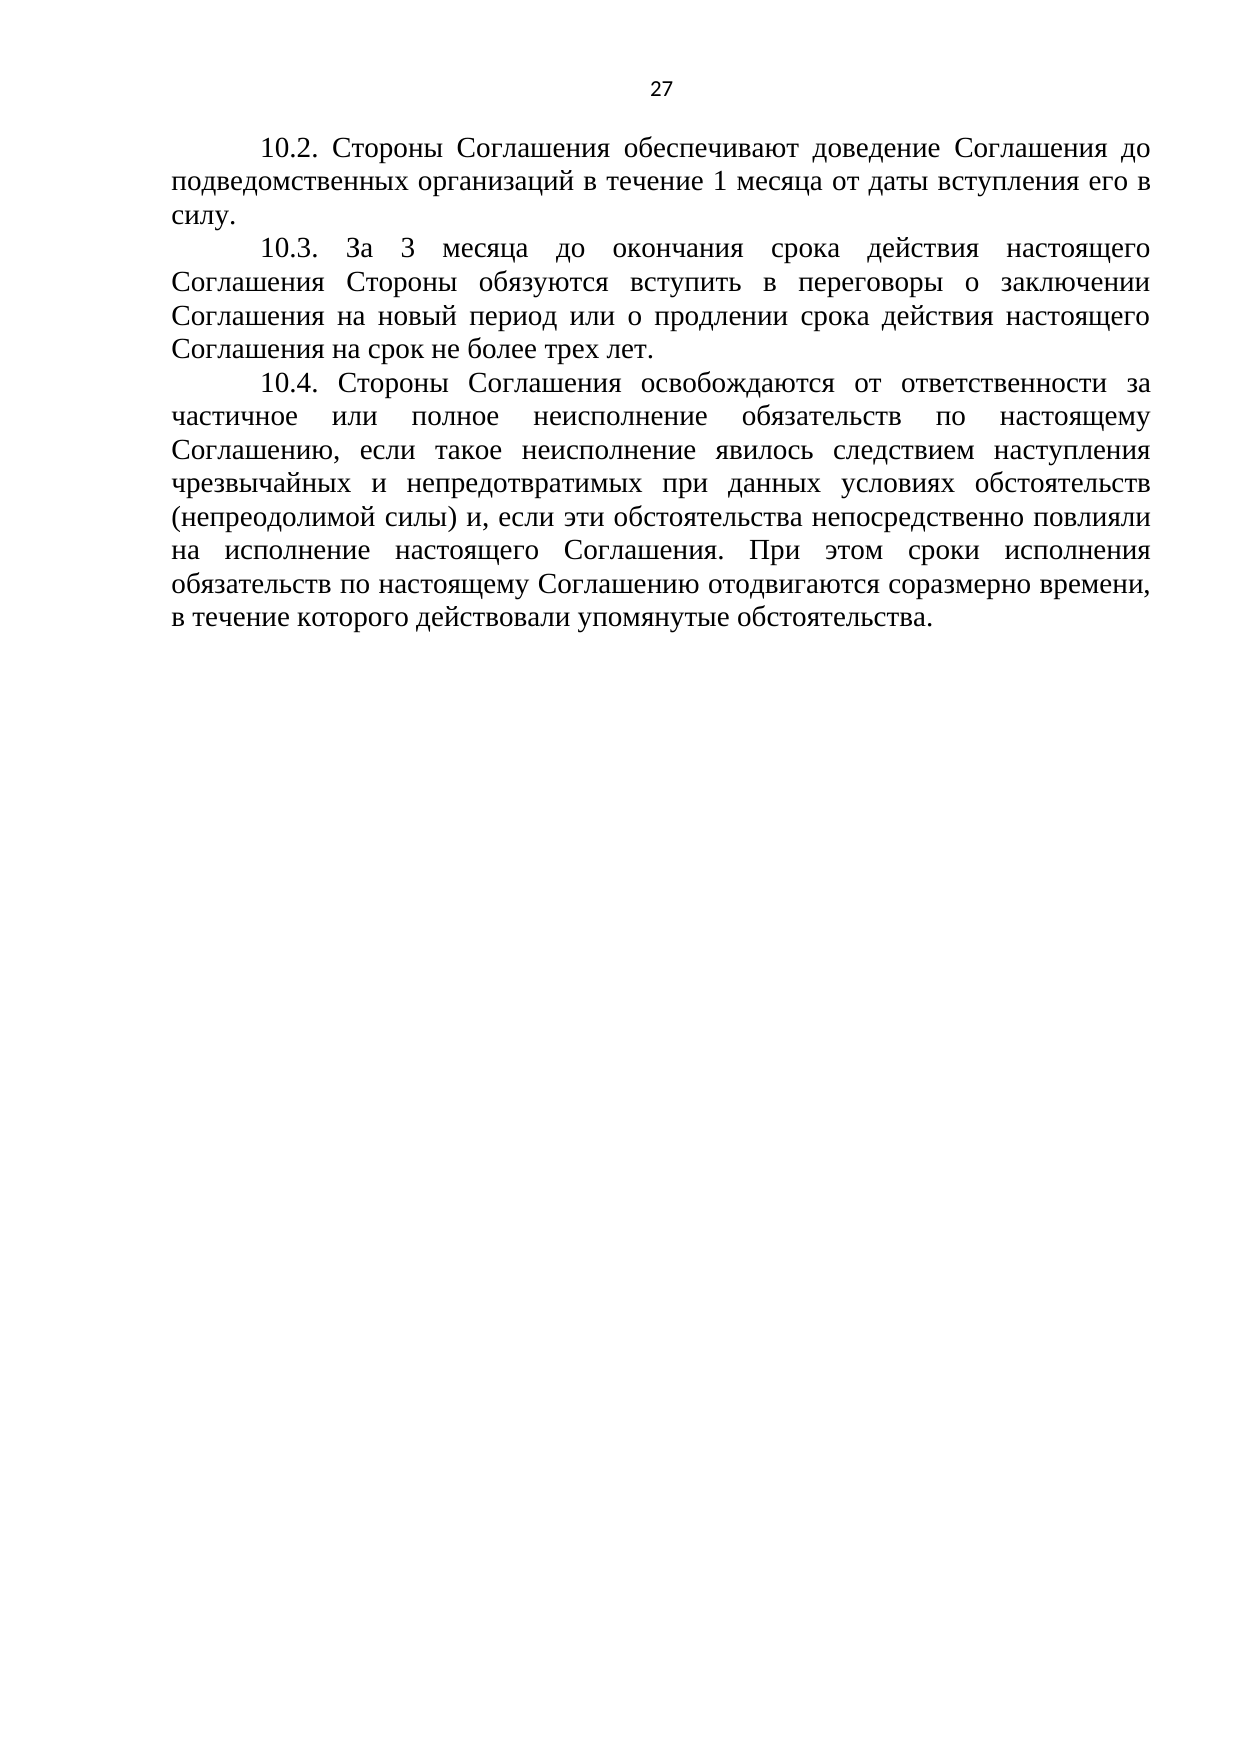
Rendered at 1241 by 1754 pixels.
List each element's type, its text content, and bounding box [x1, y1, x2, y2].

text 10.2. Стороны Соглашения обеспечивают доведение Соглашения до подведомственных организаций в течение 1 месяца от даты вступления его в силу. [171, 130, 1152, 231]
text 10.4. Стороны Соглашения освобождаются от ответственности за частичное или полное неисполнение обязательств по настоящему Соглашению, если такое неисполнение явилось следствием наступления чрезвычайных и непредотвратимых при данных условиях обстоятельств (непреодолимой силы) и, если эти обстоятельства непосредственно повлияли на исполнение настоящего Соглашения. При этом сроки исполнения обязательств по настоящему Соглашению отодвигаются соразмерно времени, в течение которого действовали упомянутые обстоятельства. [171, 365, 1152, 633]
text 10.3. За 3 месяца до окончания срока действия настоящего Соглашения Стороны обязуются вступить в переговоры о заключении Соглашения на новый период или о продлении срока действия настоящего Соглашения на срок не более трех лет. [171, 231, 1152, 365]
